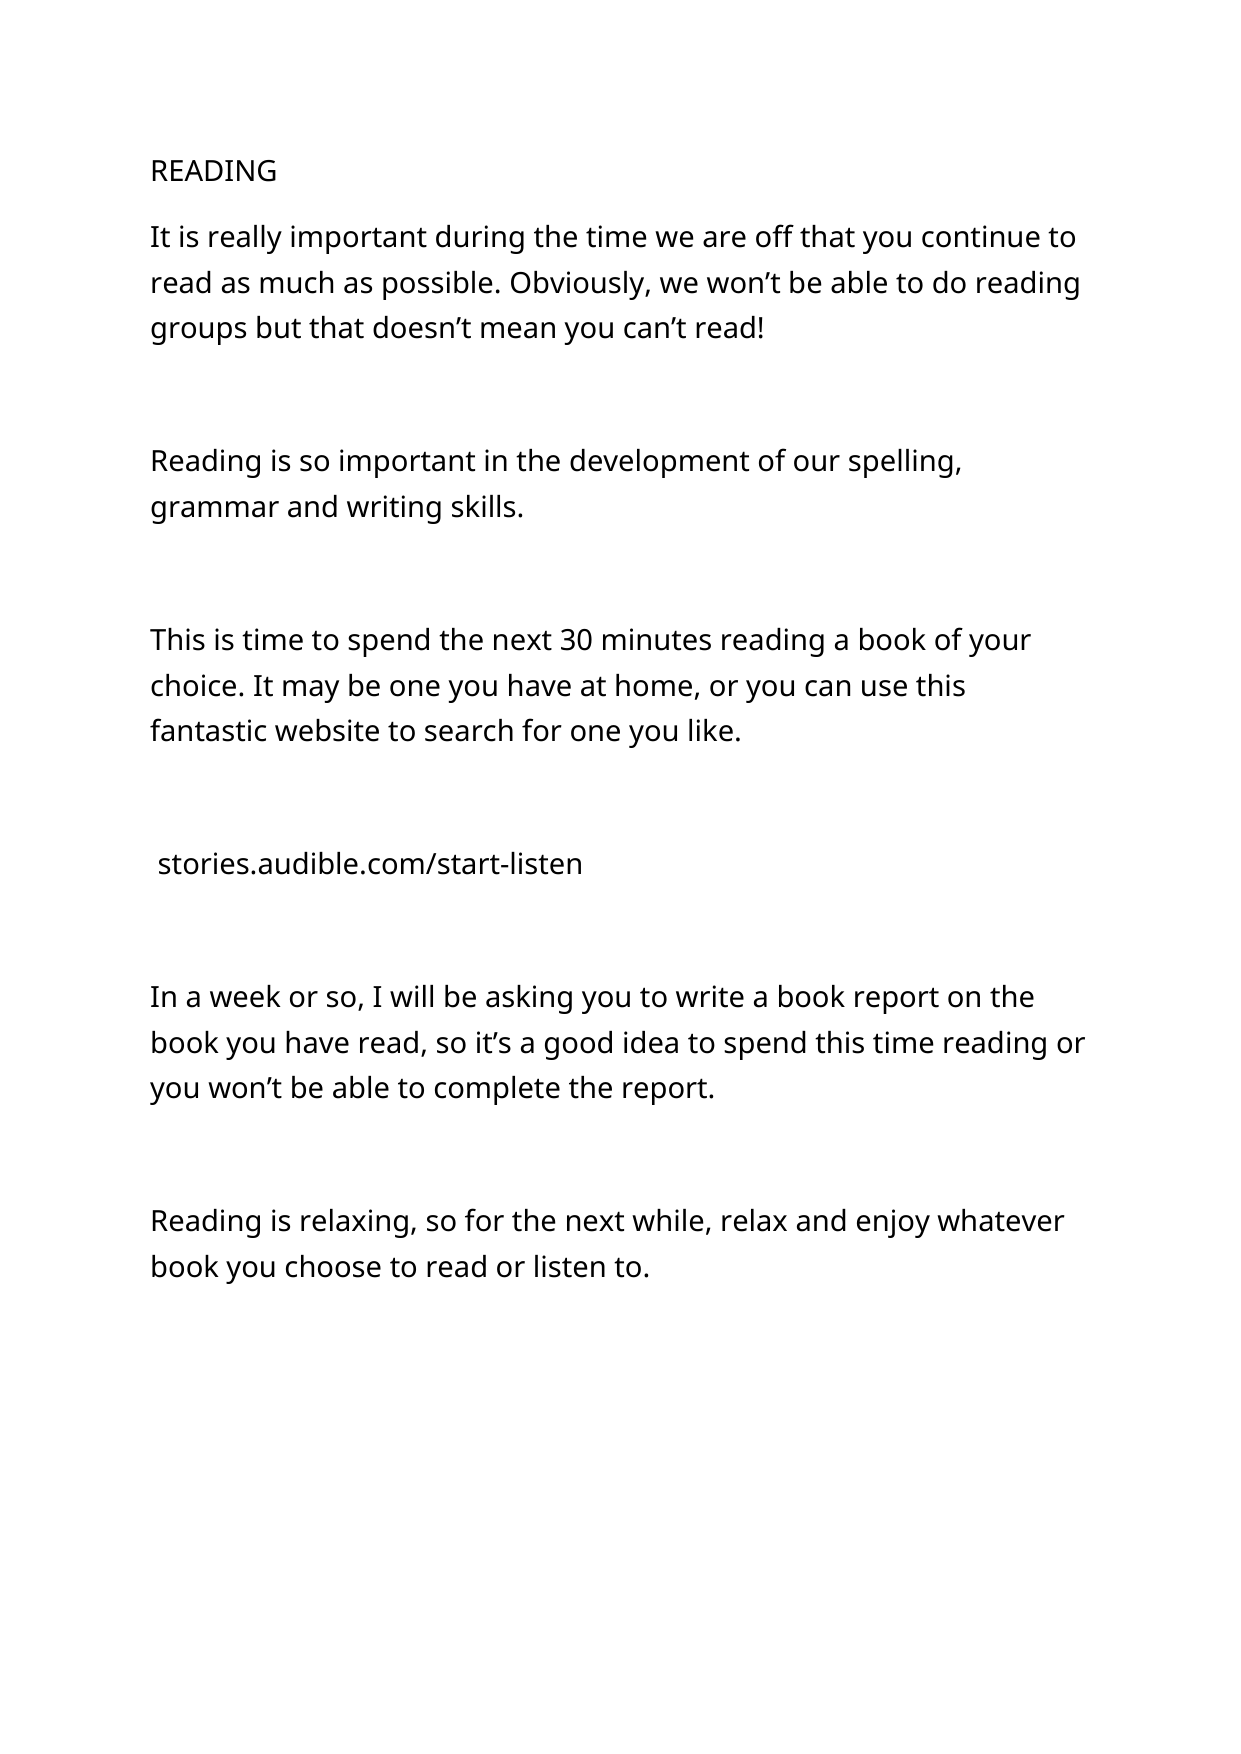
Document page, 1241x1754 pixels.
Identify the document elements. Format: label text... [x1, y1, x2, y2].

text stories.audible.com/start-listen [150, 843, 1090, 883]
text READING [150, 150, 1090, 190]
text This is time to spend the next 30 minutes reading a book of your choice. It may be one you have at home, or you can use this fantastic website to search for one you like. [150, 619, 1090, 750]
text Reading is relaxing, so for the next while, relax and enjoy whatever book you choose to read or listen to. [150, 1200, 1090, 1286]
text Reading is so important in the development of our spelling, grammar and writing skills. [150, 441, 1090, 526]
text It is really important during the time we are off that you continue to read as much as possible. Obviously, we won’t be able to do reading groups but that doesn’t mean you can’t read! [150, 216, 1090, 347]
text In a week or so, I will be asking you to write a book report on the book you have read, so it’s a good idea to spend this time reading or you won’t be able to complete the report. [150, 976, 1090, 1107]
